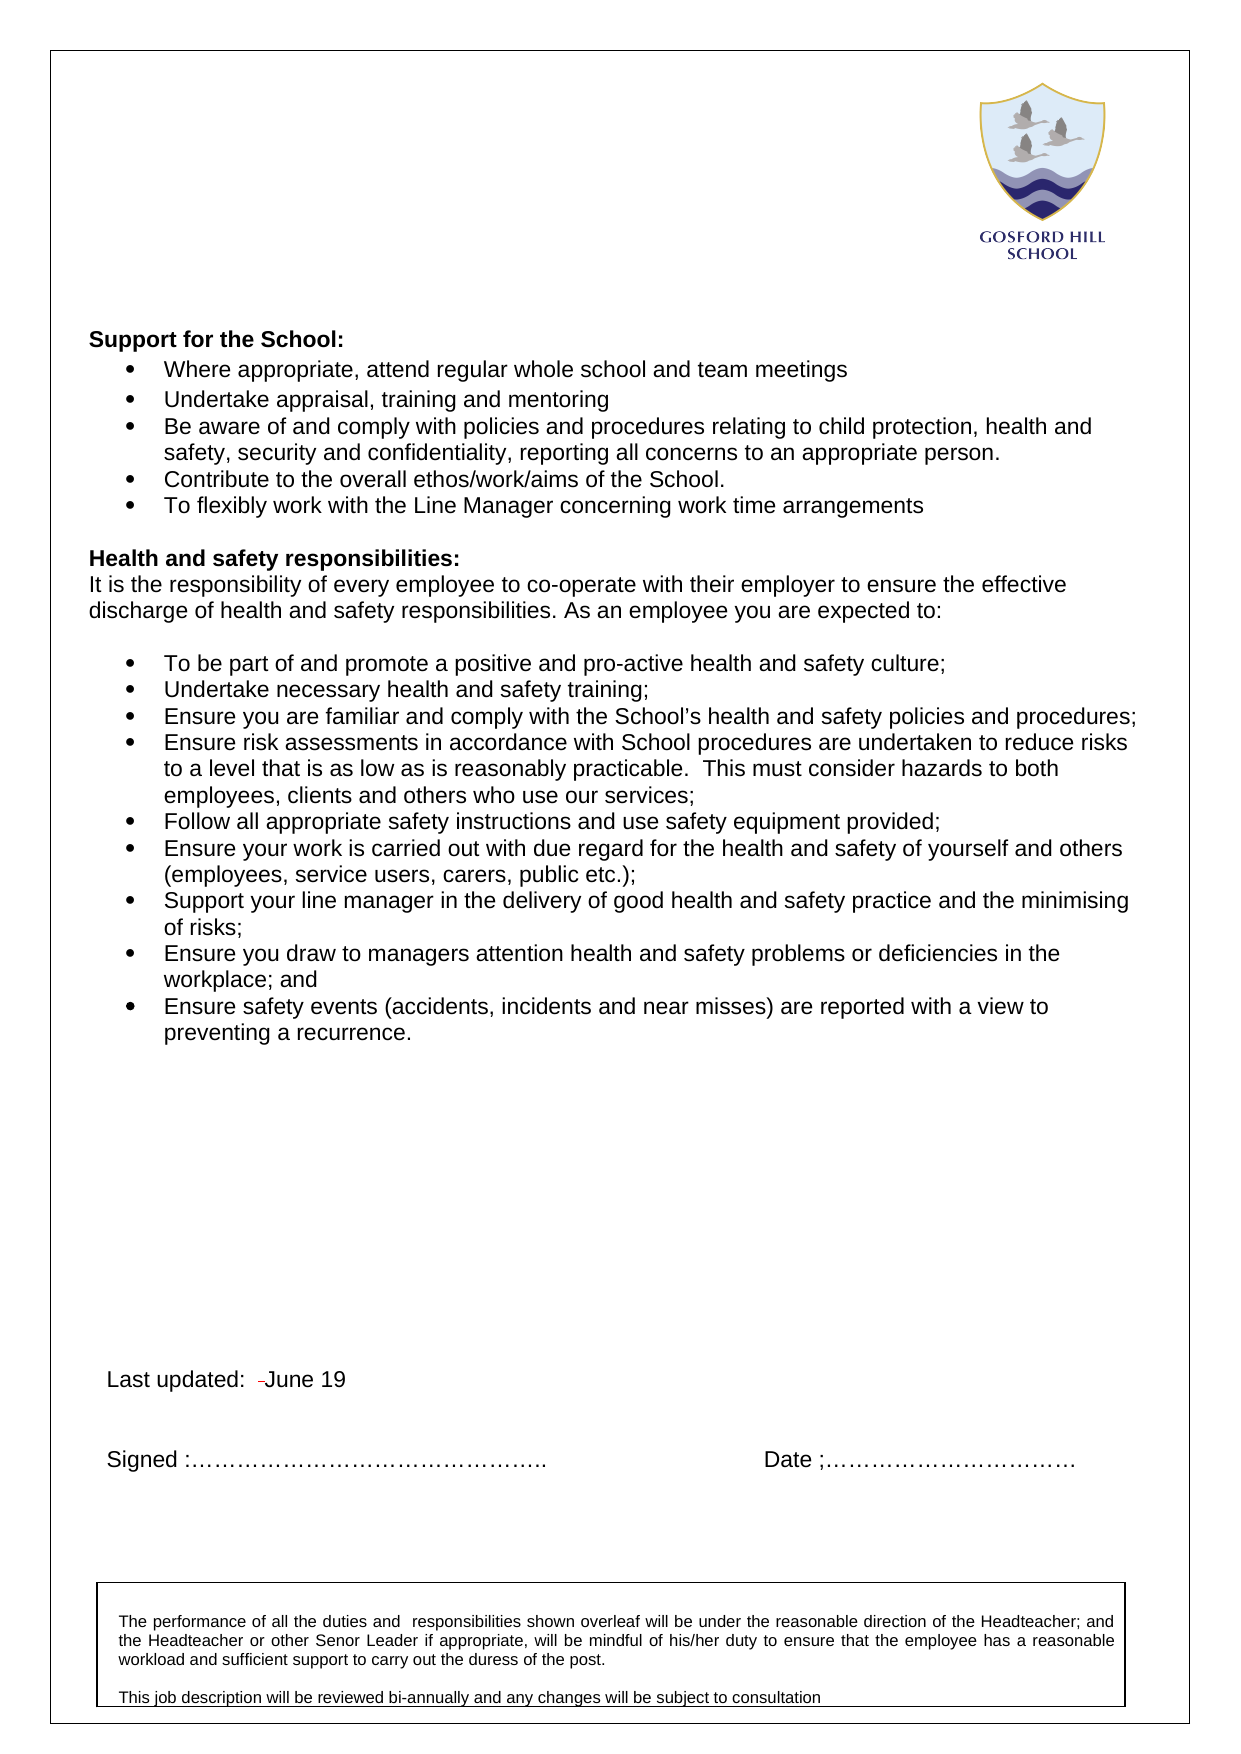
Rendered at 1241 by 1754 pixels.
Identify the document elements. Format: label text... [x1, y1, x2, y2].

list Ensure you draw to managers attention health and safety problems or deficiencies in the workplace; and [126, 940, 1146, 993]
text This job description will be reviewed bi-annually and any changes will be subject to consultation [98, 1685, 1124, 1706]
list Undertake appraisal, training and mentoring [126, 386, 1146, 413]
text It is the responsibility of every employee to co-operate with their employer to ensure the effective discharge of health and safety responsibilities. As an employee you are expected to: [89, 571, 1146, 624]
list To be part of and promote a positive and pro-active health and safety culture; [126, 650, 1146, 676]
list Follow all appropriate safety instructions and use safety equipment provided; [126, 808, 1146, 834]
list Undertake necessary health and safety training; [126, 676, 1146, 703]
list Ensure you are familiar and comply with the School’s health and safety policies and procedures; [126, 703, 1146, 729]
list Be aware of and comply with policies and procedures relating to child protection, health and safety, security and confidentiality, reporting all concerns to an appropriate person. [126, 413, 1146, 466]
list To flexibly work with the Line Manager concerning work time arrangements [126, 492, 1146, 518]
list Ensure risk assessments in accordance with School procedures are undertaken to reduce risks to a level that is as low as is reasonably practicable. This must consider hazards to both employees, clients and others who use our services; [126, 729, 1146, 808]
text Signed :……………………………………….. Date ;…………………………… [106, 1446, 1146, 1472]
subtitle Support for the School: [89, 326, 1146, 352]
picture [939, 73, 1146, 270]
text The performance of all the duties and responsibilities shown overleaf will be under the reasonable direction of the Headteacher; and the Headteacher or other Senor Leader if appropriate, will be mindful of his/her duty to ensure that the employee has a reasonable workload and sufficient support to carry out the duress of the post. [98, 1608, 1124, 1669]
list Contribute to the overall ethos/work/aims of the School. [126, 466, 1146, 492]
text Last updated: June 19 [106, 1366, 1146, 1393]
list Where appropriate, attend regular whole school and team meetings [126, 356, 1146, 383]
list Ensure safety events (accidents, incidents and near misses) are reported with a view to preventing a recurrence. [126, 993, 1110, 1045]
list Ensure your work is carried out with due regard for the health and safety of yourself and others (employees, service users, carers, public etc.); [126, 834, 1146, 887]
text Health and safety responsibilities: [89, 544, 1146, 571]
list Support your line manager in the delivery of good health and safety practice and the minimising of risks; [126, 887, 1146, 940]
